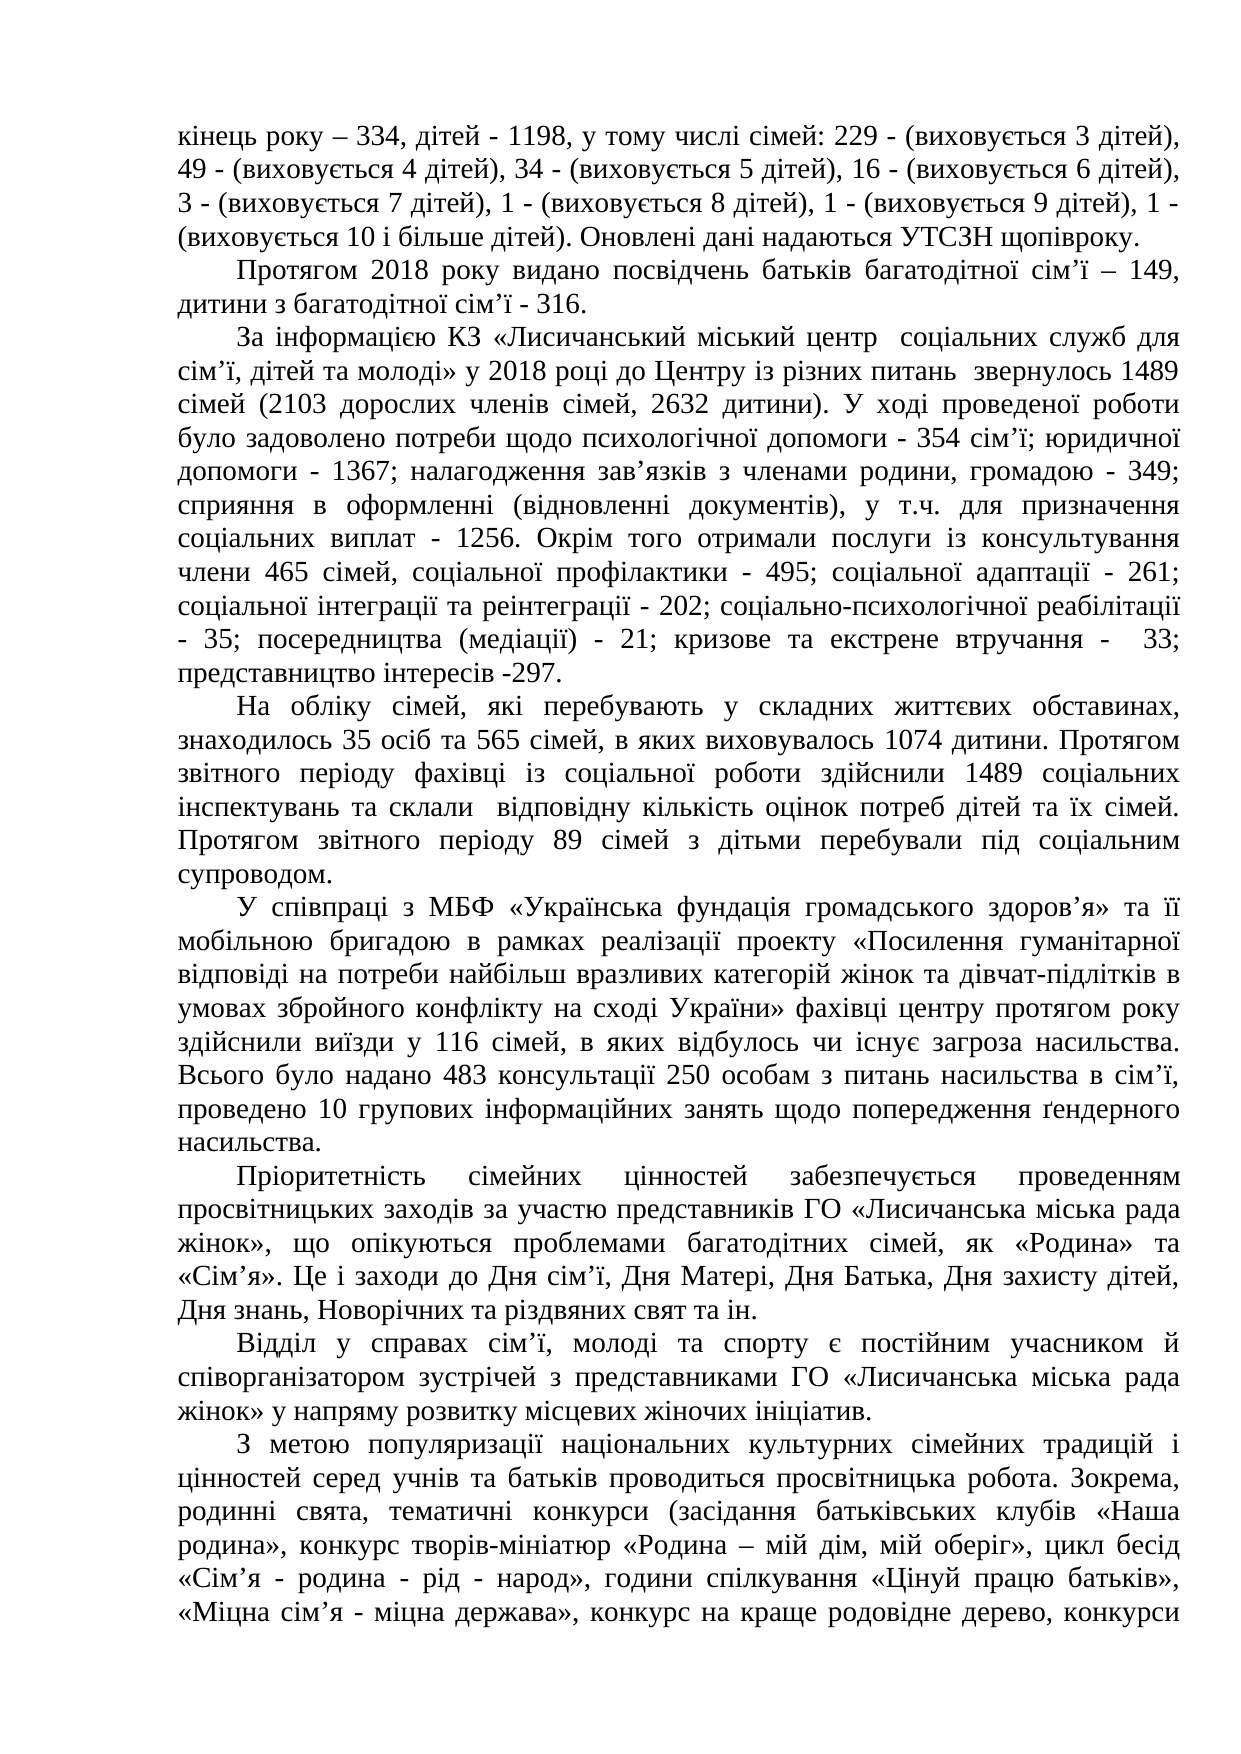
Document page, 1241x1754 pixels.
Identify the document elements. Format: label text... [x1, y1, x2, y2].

text Пріоритетність сімейних цінностей забезпечується проведенням просвітницьких заходів за участю представників ГО «Лисичанська міська рада жінок», що опікуються проблемами багатодітних сімей, як «Родина» та «Сім’я». Це і заходи до Дня сім’ї, Дня Матері, Дня Батька, Дня захисту дітей, Дня знань, Новорічних та різдвяних свят та ін. [177, 1158, 1181, 1326]
text На обліку сімей, які перебувають у складних життєвих обставинах, знаходилось 35 осіб та 565 сімей, в яких виховувалось 1074 дитини. Протягом звітного періоду фахівці із соціальної роботи здійснили 1489 соціальних інспектувань та склали відповідну кількість оцінок потреб дітей та їх сімей. Протягом звітного періоду 89 сімей з дітьми перебували під соціальним супроводом. [177, 688, 1181, 889]
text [177, 1426, 1181, 1627]
text У співпраці з МБФ «Українська фундація громадського здоров’я» та її мобільною бригадою в рамках реалізації проекту «Посилення гуманітарної відповіді на потреби найбільш вразливих категорій жінок та дівчат-підлітків в умовах збройного конфлікту на сході України» фахівці центру протягом року здійснили виїзди у 116 сімей, в яких відбулось чи існує загроза насильства. Всього було надано 483 консультації 250 особам з питань насильства в сім’ї, проведено 10 групових інформаційних занять щодо попередження ґендерного насильства. [177, 889, 1181, 1158]
text Протягом 2018 року видано посвідчень батьків багатодітної сім’ї – 149, дитини з багатодітної сім’ї - 316. [177, 252, 1181, 319]
text Відділ у справах сім’ї, молоді та спорту є постійним учасником й співорганізатором зустрічей з представниками ГО «Лисичанська міська рада жінок» у напряму розвитку місцевих жіночих ініціатив. [177, 1326, 1181, 1426]
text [177, 118, 1181, 252]
text За інформацією КЗ «Лисичанський міський центр соціальних служб для сім’ї, дітей та молоді» у 2018 році до Центру із різних питань звернулось 1489 сімей (2103 дорослих членів сімей, 2632 дитини). У ході проведеної роботи було задоволено потреби щодо психологічної допомоги - 354 сім’ї; юридичної допомоги - 1367; налагодження зав’язків з членами родини, громадою - 349; сприяння в оформленні (відновленні документів), у т.ч. для призначення соціальних виплат - 1256. Окрім того отримали послуги із консультування члени 465 сімей, соціальної профілактики - 495; соціальної адаптації - 261; соціальної інтеграції та реінтеграції - 202; соціально-психологічної реабілітації - 35; посередництва (медіації) - 21; кризове та екстрене втручання - 33; представництво інтересів -297. [177, 319, 1181, 688]
